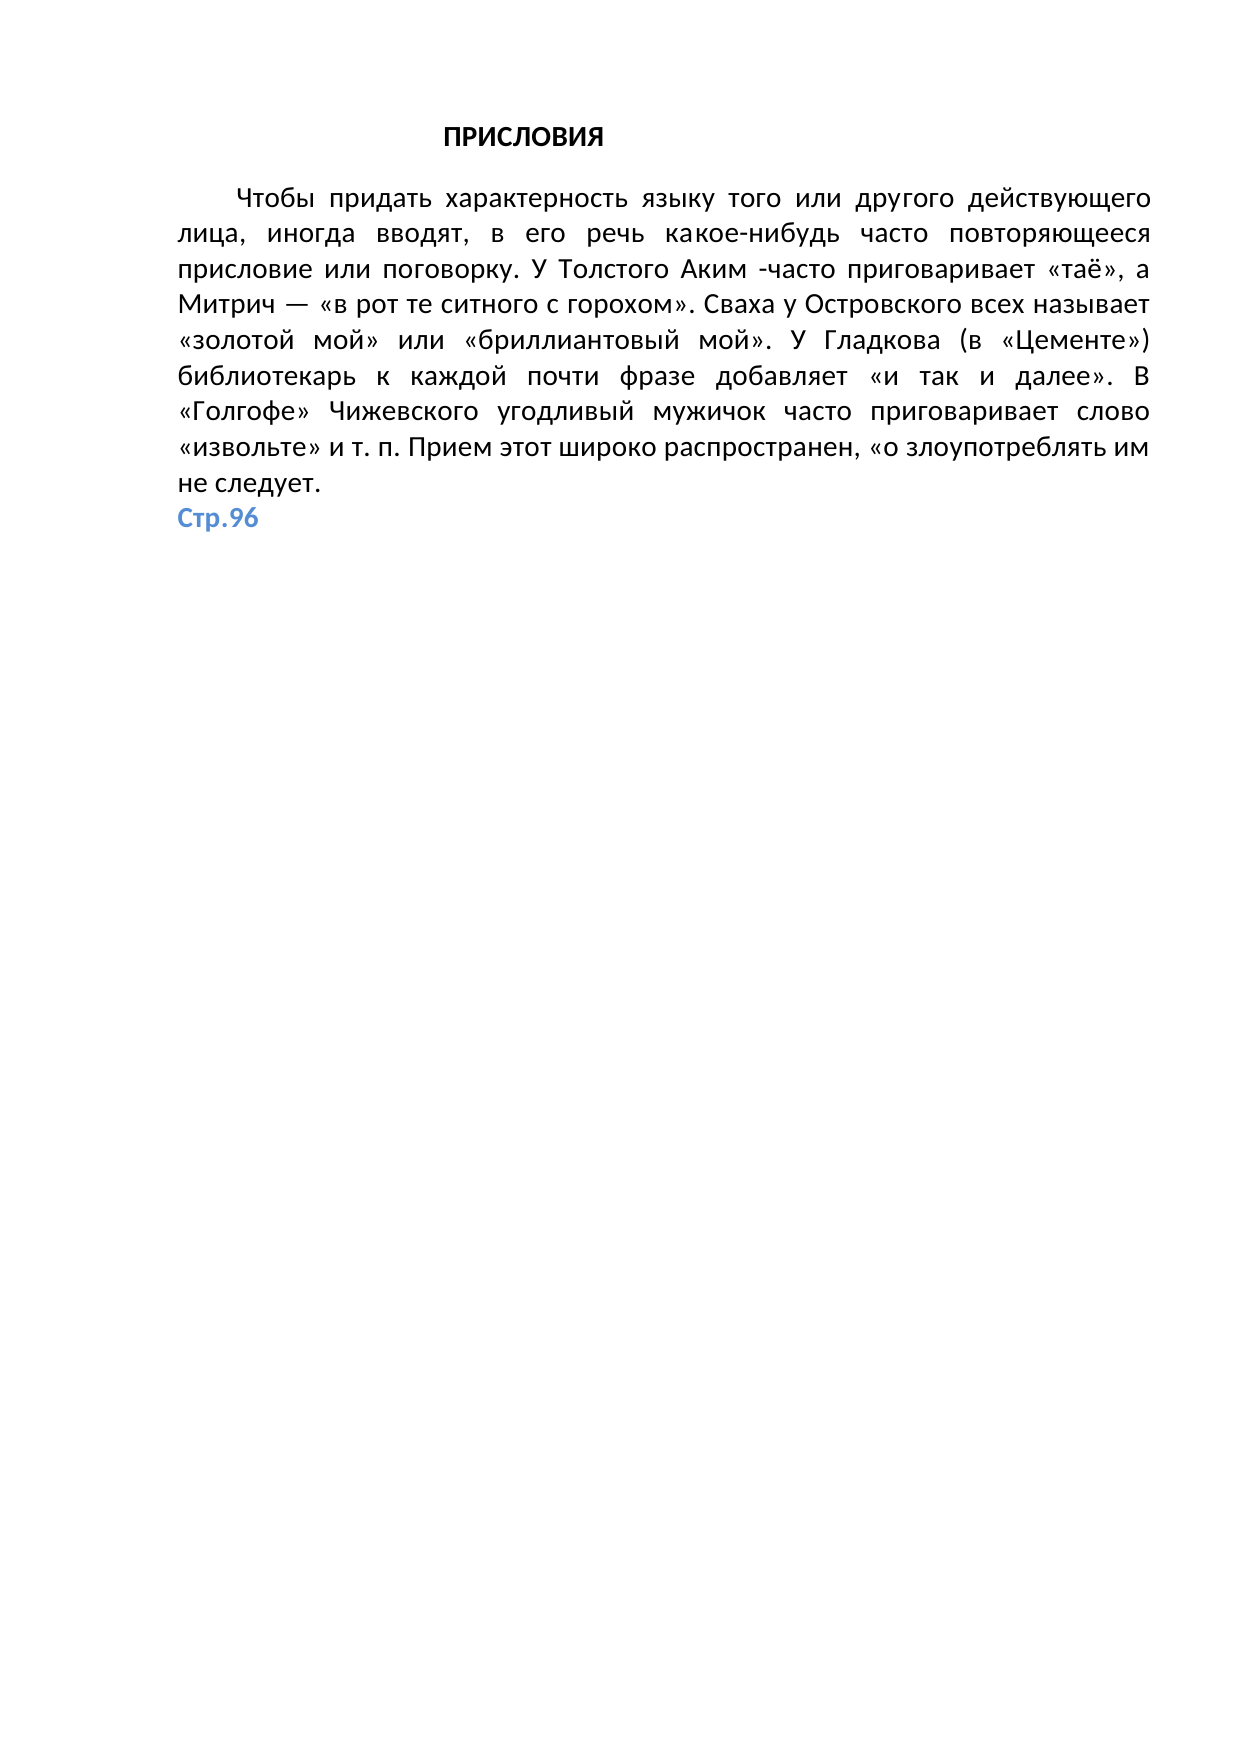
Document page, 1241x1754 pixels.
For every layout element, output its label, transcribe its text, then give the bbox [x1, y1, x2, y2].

text Стр.96 [177, 499, 1152, 535]
text Чтобы придать характерность языку того или другого действующего лица, иногда вводят, в его речь какое-нибудь часто повторяющееся присловие или поговорку. У Толстого Аким -часто приговаривает «таё», а Митрич — «в рот те ситного с горохом». Сваха у Островского всех называет «золотой мой» или «бриллиантовый мой». У Гладкова (в «Цементе») библиотекарь к каждой почти фразе добавляет «и так и далее». В «Голгофе» Чижевского угодливый мужичок часто приговаривает слово «извольте» и т. п. Прием этот широко распространен, «о злоупотреблять им не следует. [177, 179, 1152, 499]
text ПРИСЛОВИЯ [177, 118, 1152, 154]
